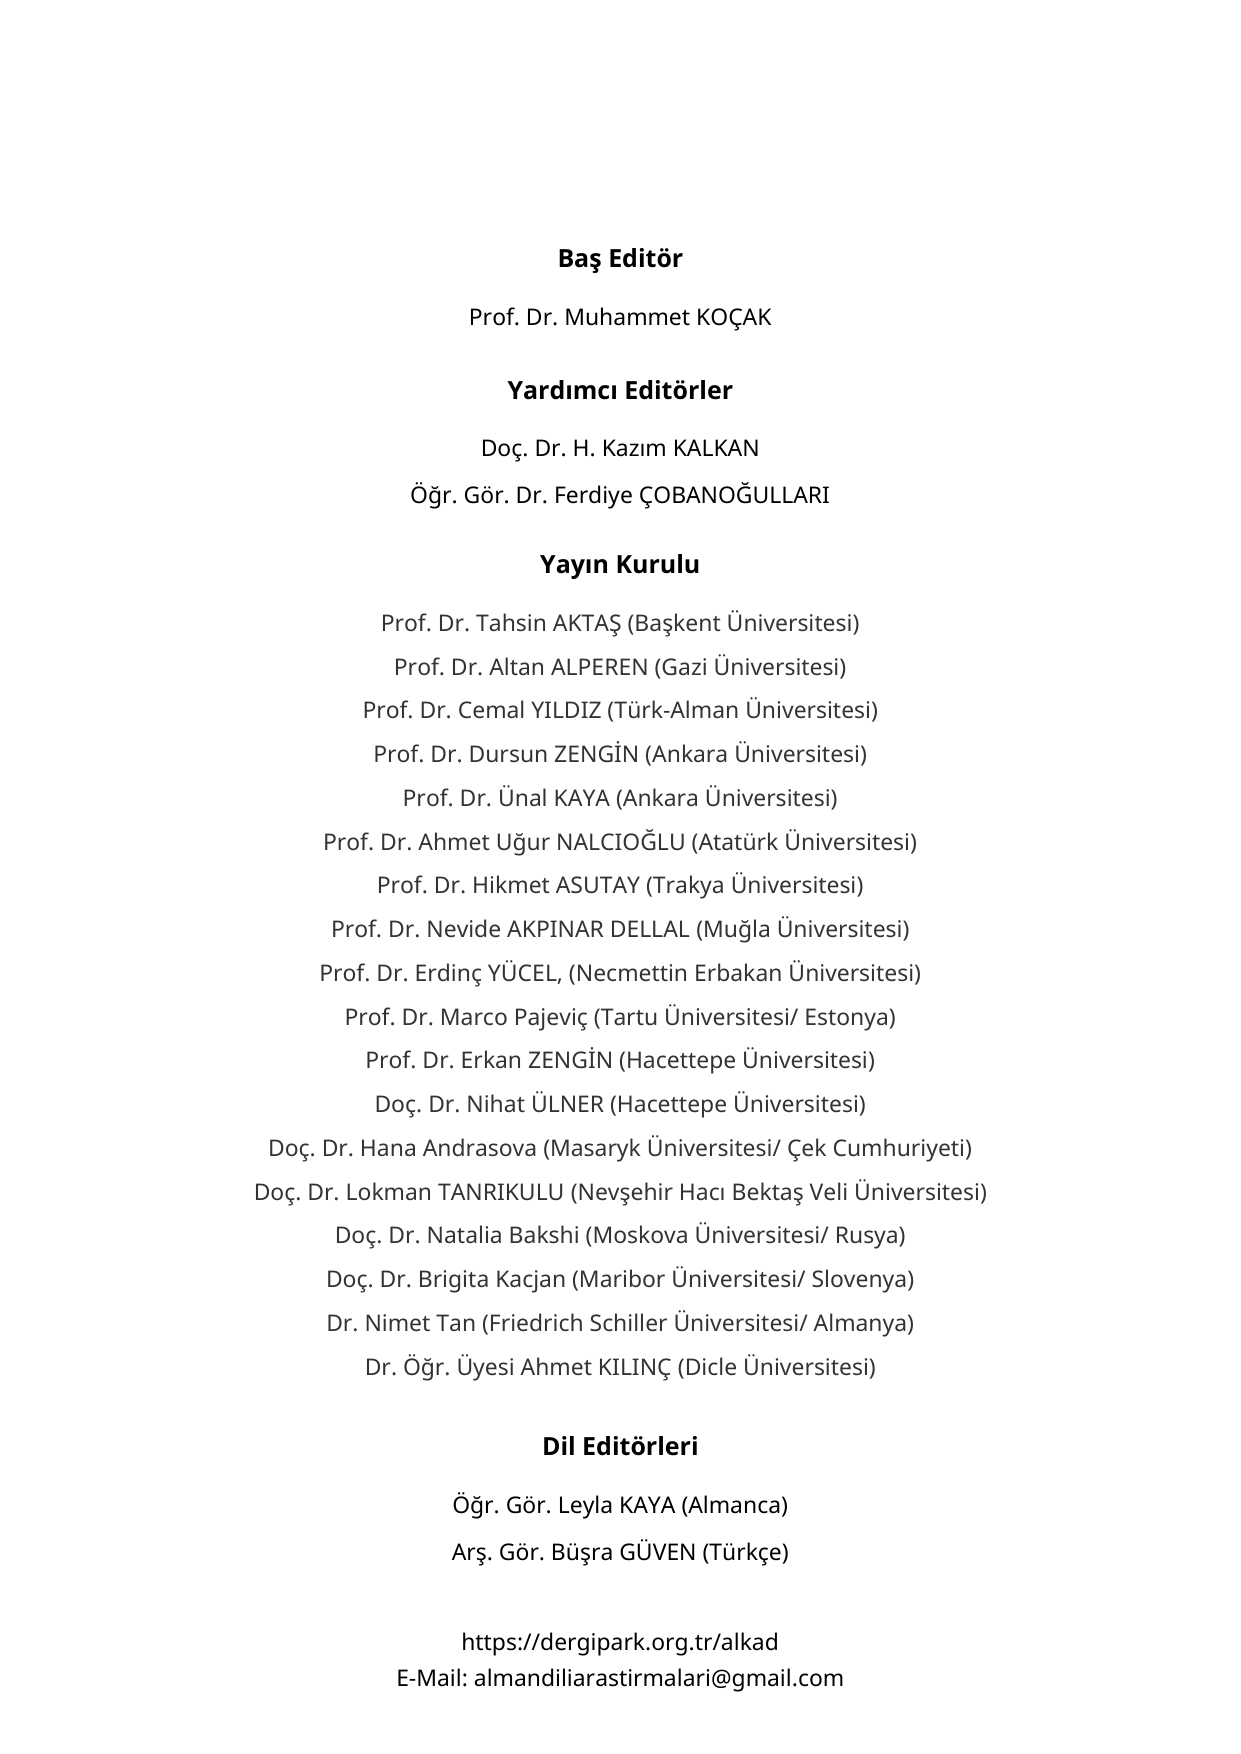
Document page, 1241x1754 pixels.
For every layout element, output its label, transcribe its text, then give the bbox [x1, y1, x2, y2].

text Öğr. Gör. Dr. Ferdiye ÇOBANOĞULLARI [207, 479, 1033, 511]
text Yayın Kurulu [207, 547, 1033, 581]
text Doç. Dr. Lokman TANRIKULU (Nevşehir Hacı Bektaş Veli Üniversitesi) [207, 1176, 1033, 1207]
text Prof. Dr. Nevide AKPINAR DELLAL (Muğla Üniversitesi) [207, 913, 1033, 944]
text Prof. Dr. Erkan ZENGİN (Hacettepe Üniversitesi) [207, 1044, 1033, 1076]
text Dr. Öğr. Üyesi Ahmet KILINÇ (Dicle Üniversitesi) [207, 1351, 1033, 1382]
text Dil Editörleri [207, 1429, 1033, 1463]
text Prof. Dr. Erdinç YÜCEL, (Necmettin Erbakan Üniversitesi) [207, 957, 1033, 988]
text Doç. Dr. Brigita Kacjan (Maribor Üniversitesi/ Slovenya) [207, 1263, 1033, 1294]
text Prof. Dr. Marco Pajeviç (Tartu Üniversitesi/ Estonya) [207, 1001, 1033, 1032]
text Öğr. Gör. Leyla KAYA (Almanca) [207, 1489, 1033, 1520]
text Dr. Nimet Tan (Friedrich Schiller Üniversitesi/ Almanya) [207, 1307, 1033, 1338]
text Prof. Dr. Altan ALPEREN (Gazi Üniversitesi) [207, 651, 1033, 682]
text Prof. Dr. Tahsin AKTAŞ (Başkent Üniversitesi) [207, 607, 1033, 638]
text Baş Editör [207, 241, 1033, 274]
text Doç. Dr. Natalia Bakshi (Moskova Üniversitesi/ Rusya) [207, 1219, 1033, 1251]
text Prof. Dr. Cemal YILDIZ (Türk-Alman Üniversitesi) [207, 694, 1033, 726]
text Prof. Dr. Ünal KAYA (Ankara Üniversitesi) [207, 782, 1033, 813]
text Doç. Dr. Nihat ÜLNER (Hacettepe Üniversitesi) [207, 1088, 1033, 1119]
text Arş. Gör. Büşra GÜVEN (Türkçe) [207, 1536, 1033, 1567]
text Doç. Dr. H. Kazım KALKAN [207, 432, 1033, 464]
text Prof. Dr. Hikmet ASUTAY (Trakya Üniversitesi) [207, 869, 1033, 901]
text Prof. Dr. Muhammet KOÇAK [207, 301, 1033, 332]
text Yardımcı Editörler [207, 372, 1033, 406]
text Doç. Dr. Hana Andrasova (Masaryk Üniversitesi/ Çek Cumhuriyeti) [207, 1132, 1033, 1163]
text Prof. Dr. Ahmet Uğur NALCIOĞLU (Atatürk Üniversitesi) [207, 826, 1033, 857]
text Prof. Dr. Dursun ZENGİN (Ankara Üniversitesi) [207, 738, 1033, 769]
